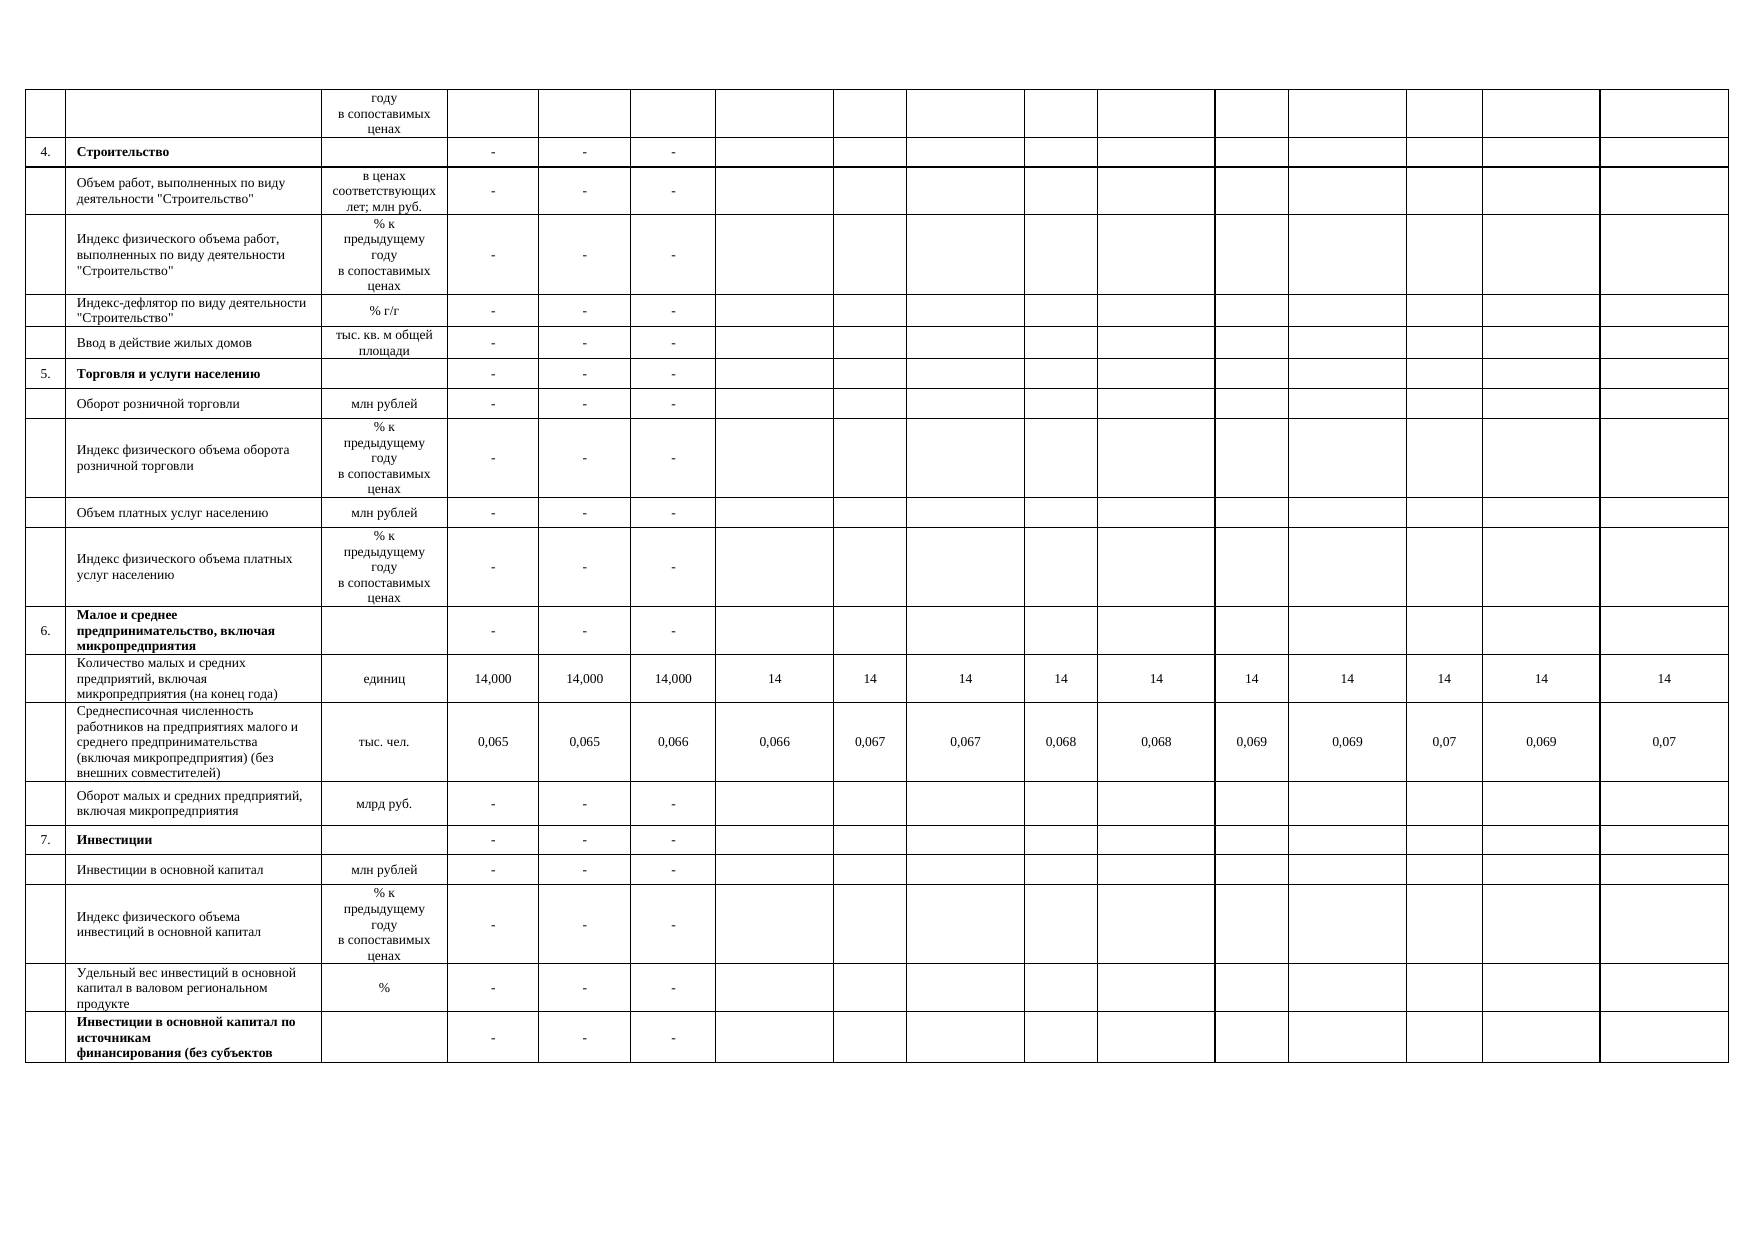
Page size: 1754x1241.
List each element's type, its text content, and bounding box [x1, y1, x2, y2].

table_cell [1098, 327, 1214, 358]
table_cell Индекс-дефлятор по виду деятельности "Строительство" [66, 295, 321, 326]
table_cell Объем платных услуг населению [66, 498, 321, 527]
table_cell [1025, 419, 1097, 497]
table_cell [716, 528, 833, 606]
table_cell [66, 90, 321, 137]
table_cell - [631, 295, 715, 326]
table_cell - [448, 215, 538, 293]
table_cell [1098, 419, 1214, 497]
table_cell [1098, 295, 1214, 326]
table_cell [1216, 327, 1288, 358]
table_cell [907, 498, 1024, 527]
table_cell 0,066 [631, 703, 715, 781]
table_cell [1216, 295, 1288, 326]
table_cell [1025, 138, 1097, 166]
table_cell [1289, 607, 1406, 654]
table_cell 0,069 [1483, 703, 1599, 781]
table_cell [716, 168, 833, 214]
table_cell - [539, 168, 630, 214]
table_cell 14,000 [631, 655, 715, 702]
table_cell [1216, 138, 1288, 166]
table_cell [834, 295, 906, 326]
table_cell [1216, 855, 1288, 884]
table_cell Количество малых и средних предприятий, включая микропредприятия (на конец года) [66, 655, 321, 702]
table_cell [322, 90, 447, 137]
table_cell [1216, 359, 1288, 388]
table_cell [26, 885, 65, 963]
table_cell 14 [1289, 655, 1406, 702]
table_cell [1098, 359, 1214, 388]
table_cell [26, 389, 65, 418]
table_cell [1289, 327, 1406, 358]
table_cell - [448, 359, 538, 388]
table_cell [907, 528, 1024, 606]
table_cell Среднесписочная численность работников на предприятиях малого и среднего предпринимательства (включая микропредприятия) (без внешних совместителей) [66, 703, 321, 781]
table_cell [26, 215, 65, 293]
table_cell [834, 90, 906, 137]
table_cell Удельный вес инвестиций в основной капитал в валовом региональном продукте [66, 964, 321, 1011]
table_cell [834, 168, 906, 214]
table_cell - [631, 826, 715, 854]
table_cell 0,068 [1098, 703, 1214, 781]
table_cell [1289, 359, 1406, 388]
table_cell [834, 885, 906, 963]
table_cell Индекс физического объема оборота розничной торговли [66, 419, 321, 497]
table_cell [834, 964, 906, 1011]
table_cell - [448, 528, 538, 606]
table_cell [1483, 215, 1599, 293]
table_cell [716, 215, 833, 293]
table_cell - [448, 855, 538, 884]
table_cell [1025, 528, 1097, 606]
table_cell [907, 885, 1024, 963]
table_cell [1601, 855, 1728, 884]
table_cell Инвестиции в основной капитал [66, 855, 321, 884]
table_cell [1483, 607, 1599, 654]
table_cell [1483, 168, 1599, 214]
table_cell Объем работ, выполненных по виду деятельности "Строительство" [66, 168, 321, 214]
table_cell [1407, 327, 1482, 358]
table_cell [1601, 215, 1728, 293]
table_cell - [631, 138, 715, 166]
table_cell 14 [907, 655, 1024, 702]
table_cell [834, 1012, 906, 1062]
table_cell [1483, 528, 1599, 606]
table_cell [1216, 826, 1288, 854]
table_cell [1483, 964, 1599, 1011]
table_cell [1483, 295, 1599, 326]
table_cell [1483, 855, 1599, 884]
table_cell [1289, 498, 1406, 527]
table_cell [907, 782, 1024, 824]
table_cell [1601, 1012, 1728, 1062]
table_cell [907, 168, 1024, 214]
table_cell [1216, 215, 1288, 293]
table_cell [1483, 885, 1599, 963]
table_cell 14,000 [539, 655, 630, 702]
table_cell [26, 1012, 65, 1062]
table_cell [1098, 826, 1214, 854]
table_cell Индекс физического объема работ, выполненных по виду деятельности "Строительство" [66, 215, 321, 293]
table_cell [1601, 964, 1728, 1011]
table_cell [716, 359, 833, 388]
table_cell [907, 607, 1024, 654]
table_cell 14 [1483, 655, 1599, 702]
table_cell [834, 327, 906, 358]
table_cell [26, 168, 65, 214]
table_cell - [448, 389, 538, 418]
table_cell - [631, 885, 715, 963]
table_cell - [448, 607, 538, 654]
table_cell тыс. кв. м общей площади [322, 327, 447, 358]
table_cell [1289, 419, 1406, 497]
table_cell [1289, 782, 1406, 824]
table_cell [322, 359, 447, 388]
table_cell 0,07 [1601, 703, 1728, 781]
table_cell - [539, 90, 630, 137]
table_cell [716, 138, 833, 166]
table_cell [1216, 1012, 1288, 1062]
table_cell - [539, 855, 630, 884]
table_cell единиц [322, 655, 447, 702]
table_cell млн рублей [322, 389, 447, 418]
table_cell [1289, 1012, 1406, 1062]
table_cell [1289, 964, 1406, 1011]
table_cell [1289, 885, 1406, 963]
table_cell [1483, 826, 1599, 854]
table_cell 0,065 [448, 703, 538, 781]
table_cell Оборот розничной торговли [66, 389, 321, 418]
table_cell 14 [1407, 655, 1482, 702]
table_cell [1483, 389, 1599, 418]
table_cell [1098, 782, 1214, 824]
table_cell [1601, 168, 1728, 214]
table_cell - [631, 528, 715, 606]
table_cell - [539, 528, 630, 606]
table_cell [1216, 90, 1288, 137]
table_cell - [448, 782, 538, 824]
table_cell 14 [1216, 655, 1288, 702]
table_cell - [539, 419, 630, 497]
table_cell - [631, 327, 715, 358]
table_cell [1289, 295, 1406, 326]
table_cell - [539, 1012, 630, 1062]
table_cell - [631, 90, 715, 137]
table_cell [322, 826, 447, 854]
table_cell [1289, 90, 1406, 137]
table_cell [1407, 498, 1482, 527]
table_cell 7. [26, 826, 65, 854]
table_cell [1601, 782, 1728, 824]
table_cell [907, 327, 1024, 358]
table_cell [1483, 90, 1599, 137]
table_cell [1407, 138, 1482, 166]
table_cell [1601, 327, 1728, 358]
table_cell [1407, 855, 1482, 884]
table_cell Малое и среднее предпринимательство, включая микропредприятия [66, 607, 321, 654]
table_cell [834, 389, 906, 418]
table_cell Ввод в действие жилых домов [66, 327, 321, 358]
table_cell - [631, 607, 715, 654]
table_cell [26, 782, 65, 824]
table_cell [1289, 389, 1406, 418]
table_cell [1025, 964, 1097, 1011]
table_cell - [631, 782, 715, 824]
table_cell % к предыдущему году в сопоставимых ценах [322, 215, 447, 293]
table_cell - [448, 964, 538, 1011]
table_cell [716, 607, 833, 654]
table_cell Торговля и услуги населению [66, 359, 321, 388]
table_cell [716, 885, 833, 963]
table_cell [716, 498, 833, 527]
table_cell - [448, 885, 538, 963]
table_cell - [448, 826, 538, 854]
table_cell [1216, 419, 1288, 497]
table_cell - [631, 215, 715, 293]
table_cell [1025, 607, 1097, 654]
table_cell 4. [26, 138, 65, 166]
table_cell - [539, 359, 630, 388]
table_cell [834, 498, 906, 527]
table_cell [1601, 359, 1728, 388]
table_cell [1216, 528, 1288, 606]
table_cell [1216, 498, 1288, 527]
table_cell [1601, 295, 1728, 326]
table_cell [1407, 885, 1482, 963]
table_cell [907, 964, 1024, 1011]
table_cell 0,068 [1025, 703, 1097, 781]
table_cell 14 [834, 655, 906, 702]
table_cell [1407, 359, 1482, 388]
table_cell - [631, 419, 715, 497]
table_cell [1289, 168, 1406, 214]
table_cell [1407, 528, 1482, 606]
table_cell [716, 964, 833, 1011]
table_cell [1216, 389, 1288, 418]
table_cell 0,069 [1216, 703, 1288, 781]
table_cell Оборот малых и средних предприятий, включая микропредприятия [66, 782, 321, 824]
table_cell [834, 855, 906, 884]
table_cell [1025, 1012, 1097, 1062]
table_cell - [539, 498, 630, 527]
table_cell [907, 826, 1024, 854]
table_cell - [448, 90, 538, 137]
table_cell [1601, 138, 1728, 166]
table_cell [1601, 607, 1728, 654]
table_cell - [448, 498, 538, 527]
table_cell [834, 528, 906, 606]
table_cell 0,067 [834, 703, 906, 781]
table_cell млн рублей [322, 498, 447, 527]
table_cell [1289, 855, 1406, 884]
table_cell - [539, 826, 630, 854]
table_cell [1025, 855, 1097, 884]
table_cell - [448, 168, 538, 214]
table_cell - [448, 295, 538, 326]
table_cell % г/г [322, 295, 447, 326]
table_cell [1483, 1012, 1599, 1062]
table_cell [907, 389, 1024, 418]
table_cell [1407, 419, 1482, 497]
table_cell в ценах соответствующих лет; млн руб. [322, 168, 447, 214]
table_cell [834, 826, 906, 854]
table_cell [66, 1012, 321, 1062]
table_cell 0,07 [1407, 703, 1482, 781]
table_cell [834, 607, 906, 654]
table_cell [1407, 826, 1482, 854]
table_cell [907, 138, 1024, 166]
table_cell - [539, 885, 630, 963]
table_cell [834, 359, 906, 388]
table_cell [1483, 419, 1599, 497]
table_cell 14 [716, 655, 833, 702]
table_cell [1407, 964, 1482, 1011]
table_cell [1098, 855, 1214, 884]
table_cell [1601, 90, 1728, 137]
table_cell [26, 327, 65, 358]
table_cell [716, 419, 833, 497]
table_cell [1289, 528, 1406, 606]
table_cell [716, 1012, 833, 1062]
table_cell тыс. чел. [322, 703, 447, 781]
table_cell [1216, 168, 1288, 214]
table_cell - [539, 782, 630, 824]
table_cell [1601, 419, 1728, 497]
table_cell [1407, 295, 1482, 326]
table_cell [716, 782, 833, 824]
table_cell [1098, 1012, 1214, 1062]
table_cell [1098, 607, 1214, 654]
table_cell [1098, 528, 1214, 606]
table_cell [1601, 389, 1728, 418]
table_cell 0,067 [907, 703, 1024, 781]
table_cell [26, 498, 65, 527]
table_cell [716, 90, 833, 137]
table_cell 5. [26, 359, 65, 388]
table_cell [1407, 1012, 1482, 1062]
table_cell [1098, 168, 1214, 214]
table_cell [1025, 168, 1097, 214]
table_cell [26, 703, 65, 781]
table_cell [716, 855, 833, 884]
table_cell [716, 327, 833, 358]
table_cell - [539, 327, 630, 358]
table_cell - [448, 419, 538, 497]
table_cell - [539, 138, 630, 166]
table_cell [1025, 327, 1097, 358]
table_cell - [539, 389, 630, 418]
table_cell 14,000 [448, 655, 538, 702]
table_cell [26, 855, 65, 884]
table_cell [907, 295, 1024, 326]
table_cell [26, 90, 65, 137]
table_cell [1025, 782, 1097, 824]
table_cell [1407, 389, 1482, 418]
table_cell - [539, 964, 630, 1011]
table_cell - [448, 327, 538, 358]
table_cell [1098, 215, 1214, 293]
table_cell [1025, 885, 1097, 963]
table_cell 0,066 [716, 703, 833, 781]
table_cell Инвестиции [66, 826, 321, 854]
table_cell - [448, 138, 538, 166]
table_cell 0,069 [1289, 703, 1406, 781]
table_cell [1601, 528, 1728, 606]
table_cell - [631, 389, 715, 418]
table_cell [1098, 389, 1214, 418]
table_cell Индекс физического объема инвестиций в основной капитал [66, 885, 321, 963]
table_cell [1289, 215, 1406, 293]
table_cell [1483, 138, 1599, 166]
table_cell млн рублей [322, 855, 447, 884]
table_cell [1407, 90, 1482, 137]
table_cell [907, 1012, 1024, 1062]
table_cell [1407, 782, 1482, 824]
table_cell 14 [1098, 655, 1214, 702]
table_cell - [631, 1012, 715, 1062]
table_cell [1483, 498, 1599, 527]
table_cell - [631, 855, 715, 884]
table_cell % к предыдущему году в сопоставимых ценах [322, 885, 447, 963]
table_cell [1407, 607, 1482, 654]
table_cell [834, 782, 906, 824]
table_cell [1025, 826, 1097, 854]
table_cell - [631, 359, 715, 388]
table_cell 14 [1601, 655, 1728, 702]
table_cell [907, 855, 1024, 884]
table_cell [1025, 215, 1097, 293]
table_cell 6. [26, 607, 65, 654]
table_cell [1025, 359, 1097, 388]
table_cell [322, 138, 447, 166]
table_cell Строительство [66, 138, 321, 166]
table_cell [1216, 607, 1288, 654]
table_cell [834, 138, 906, 166]
table_cell [1289, 826, 1406, 854]
table_cell [26, 655, 65, 702]
table_cell [26, 295, 65, 326]
table_cell - [539, 215, 630, 293]
table_cell [1025, 389, 1097, 418]
table_cell % к предыдущему году в сопоставимых ценах [322, 528, 447, 606]
table_cell [834, 419, 906, 497]
table_cell [716, 389, 833, 418]
table_cell [1216, 885, 1288, 963]
table_cell [1098, 138, 1214, 166]
table_cell [1025, 295, 1097, 326]
table_cell [1601, 826, 1728, 854]
table_cell [1483, 359, 1599, 388]
table_cell млрд руб. [322, 782, 447, 824]
table_cell [1601, 498, 1728, 527]
table_cell 14 [1025, 655, 1097, 702]
table_cell [1289, 138, 1406, 166]
table_cell [1098, 90, 1214, 137]
table_cell - [631, 168, 715, 214]
table_cell [1025, 498, 1097, 527]
table_cell [322, 607, 447, 654]
table_cell [907, 359, 1024, 388]
table_cell [907, 90, 1024, 137]
table_cell [26, 528, 65, 606]
table_cell [716, 826, 833, 854]
table_cell [1098, 885, 1214, 963]
table_cell [1483, 327, 1599, 358]
table_cell [1098, 498, 1214, 527]
table_cell [1216, 782, 1288, 824]
table_cell [1407, 168, 1482, 214]
table_cell % [322, 964, 447, 1011]
table_cell [322, 1012, 447, 1062]
table_cell [716, 295, 833, 326]
table_cell [834, 215, 906, 293]
table_cell [26, 964, 65, 1011]
table_cell [26, 419, 65, 497]
table_cell - [539, 295, 630, 326]
table_cell [1483, 782, 1599, 824]
table_cell - [631, 498, 715, 527]
table_cell Индекс физического объема платных услуг населению [66, 528, 321, 606]
table_cell [1601, 885, 1728, 963]
table_cell - [539, 607, 630, 654]
table_cell [1407, 215, 1482, 293]
table_cell [1216, 964, 1288, 1011]
table_cell [1098, 964, 1214, 1011]
table_cell - [448, 1012, 538, 1062]
table_cell [907, 419, 1024, 497]
table_cell 0,065 [539, 703, 630, 781]
table_cell % к предыдущему году в сопоставимых ценах [322, 419, 447, 497]
table_cell [1025, 90, 1097, 137]
table_cell - [631, 964, 715, 1011]
table_cell [907, 215, 1024, 293]
